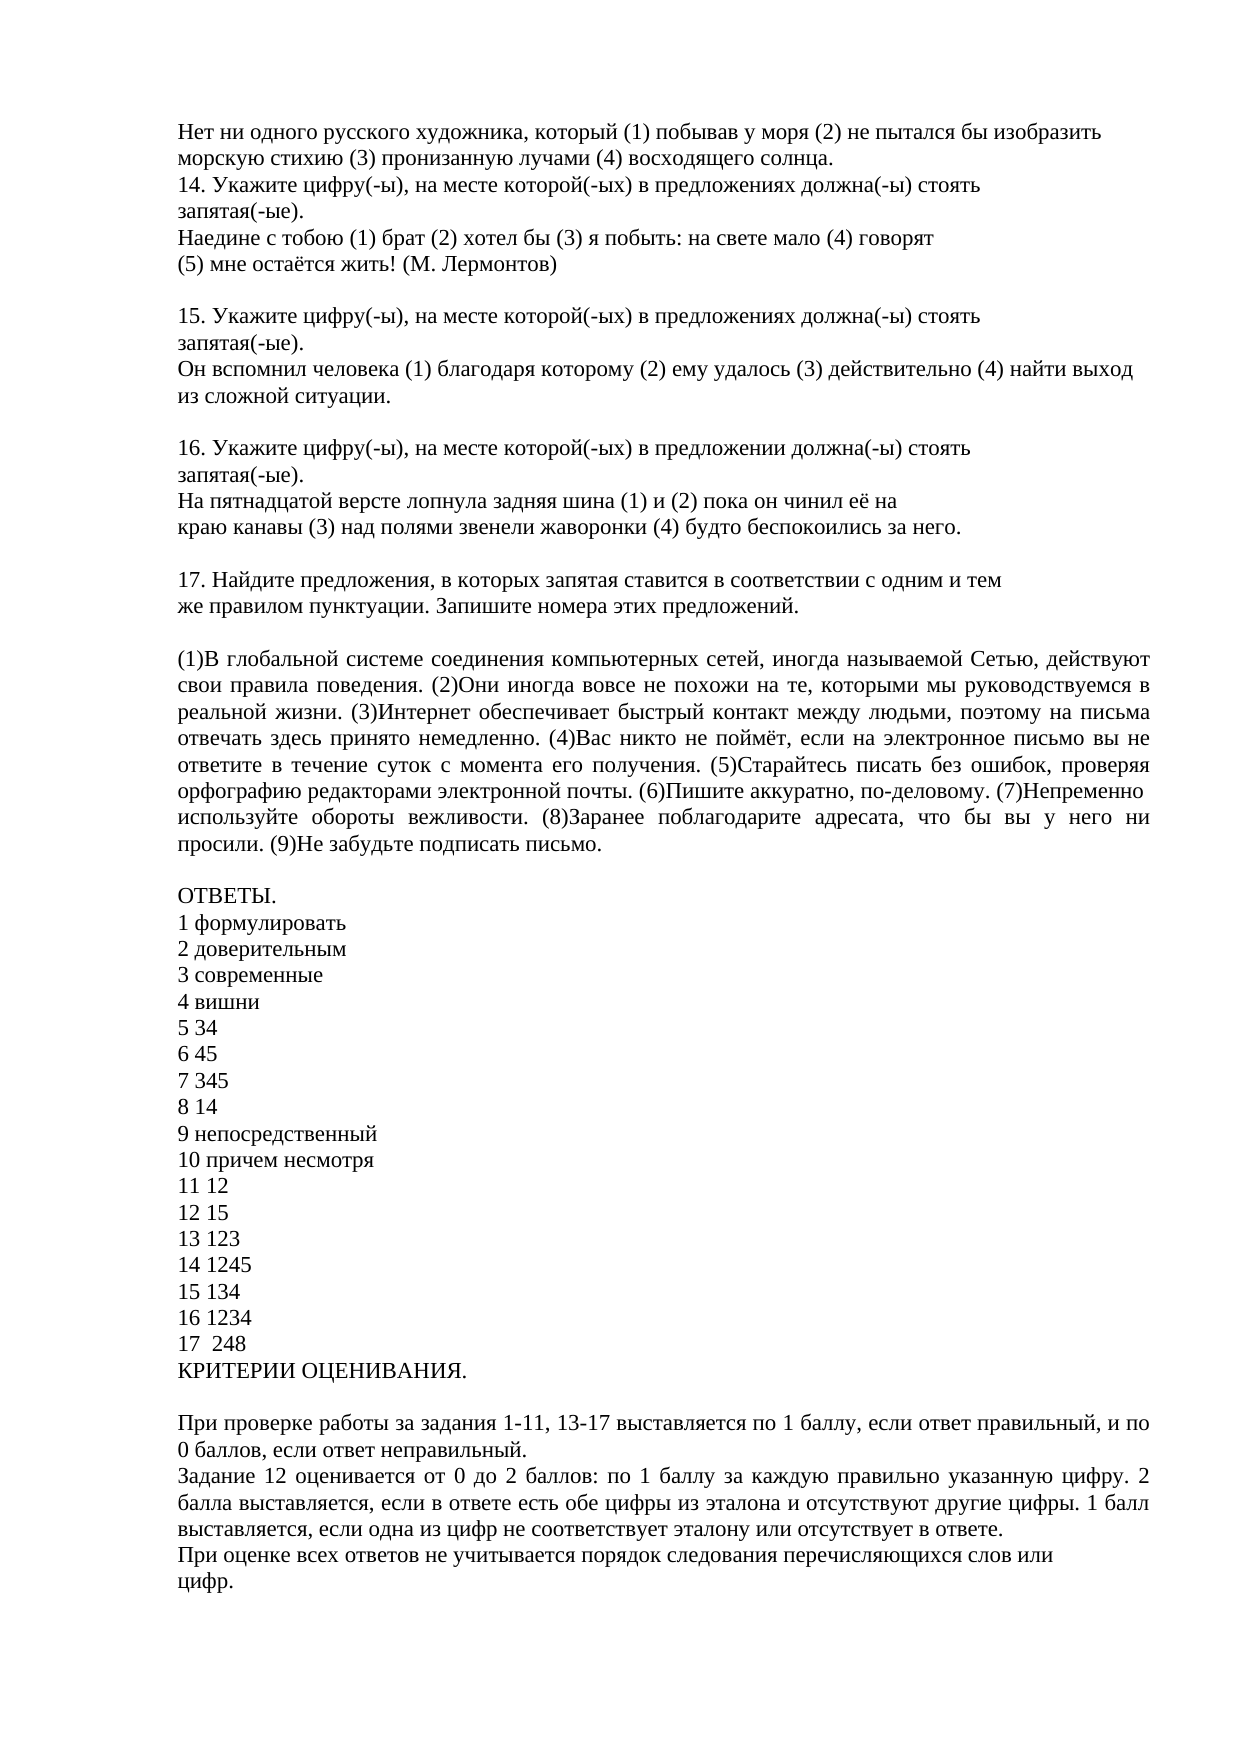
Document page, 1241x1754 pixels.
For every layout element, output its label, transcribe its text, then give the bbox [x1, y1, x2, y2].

text 4 вишни [177, 988, 1152, 1014]
text 10 причем несмотря [177, 1146, 1152, 1172]
text 15. Укажите цифру(-ы), на месте которой(-ых) в предложениях должна(-ы) стоять [177, 303, 1152, 329]
text 15 134 [177, 1278, 1152, 1304]
text 11 12 [177, 1172, 1152, 1199]
text 9 непосредственный [177, 1119, 1152, 1146]
text На пятнадцатой версте лопнула задняя шина (1) и (2) пока он чинил её на [177, 487, 1152, 513]
text 8 14 [177, 1093, 1152, 1119]
text 2 доверительным [177, 935, 1152, 961]
text 17. Найдите предложения, в которых запятая ставится в соответствии с одним и тем [177, 566, 1152, 592]
text запятая(-ые). [177, 329, 1152, 355]
text Задание 12 оценивается от 0 до 2 баллов: по 1 баллу за каждую правильно указанную цифру. 2 балла выставляется, если в ответе есть обе цифры из эталона и отсутствуют другие цифры. 1 балл выставляется, если одна из цифр не соответствует эталону или отсутствует в ответе. [177, 1462, 1152, 1541]
text же правилом пунктуации. Запишите номера этих предложений. [177, 592, 1152, 619]
text запятая(-ые). [177, 197, 1152, 223]
text запятая(-ые). [177, 461, 1152, 487]
text КРИТЕРИИ ОЦЕНИВАНИЯ. [177, 1357, 1152, 1383]
text При проверке работы за задания 1-11, 13-17 выставляется по 1 баллу, если ответ правильный, и по 0 баллов, если ответ неправильный. [177, 1409, 1152, 1462]
text 14 1245 [177, 1251, 1152, 1278]
text ОТВЕТЫ. [177, 882, 1152, 909]
text используйте обороты вежливости. (8)Заранее поблагодарите адресата, что бы вы у него ни просили. (9)Не забудьте подписать письмо. [177, 803, 1152, 856]
text 14. Укажите цифру(-ы), на месте которой(-ых) в предложениях должна(-ы) стоять [177, 171, 1152, 197]
text 12 15 [177, 1199, 1152, 1225]
text (1)В глобальной системе соединения компьютерных сетей, иногда называемой Сетью, действуют свои правила поведения. (2)Они иногда вовсе не похожи на те, которыми мы руководствуемся в реальной жизни. (3)Интернет обеспечивает быстрый контакт между людьми, поэтому на письма отвечать здесь принято немедленно. (4)Вас никто не поймёт, если на электронное письмо вы не ответите в течение суток с момента его получения. (5)Старайтесь писать без ошибок, проверяя орфографию редакторами электронной почты. (6)Пишите аккуратно, по-деловому. (7)Непременно [177, 645, 1152, 803]
text 5 34 [177, 1014, 1152, 1041]
text 16 1234 [177, 1304, 1152, 1330]
text Он вспомнил человека (1) благодаря которому (2) ему удалось (3) действительно (4) найти выход из сложной ситуации. [177, 355, 1152, 408]
text цифр. [177, 1568, 1152, 1594]
text 3 современные [177, 961, 1152, 988]
text 13 123 [177, 1225, 1152, 1251]
text 6 45 [177, 1041, 1152, 1067]
text краю канавы (3) над полями звенели жаворонки (4) будто беспокоились за него. [177, 513, 1152, 540]
text (5) мне остаётся жить! (М. Лермонтов) [177, 250, 1152, 276]
text При оценке всех ответов не учитывается порядок следования перечисляющихся слов или [177, 1541, 1152, 1568]
text Наедине с тобою (1) брат (2) хотел бы (3) я побыть: на свете мало (4) говорят [177, 223, 1152, 250]
text Нет ни одного русского художника, который (1) побывав у моря (2) не пытался бы изобразить морскую стихию (3) пронизанную лучами (4) восходящего солнца. [177, 118, 1152, 171]
text 16. Укажите цифру(-ы), на месте которой(-ых) в предложении должна(-ы) стоять [177, 434, 1152, 461]
text 1 формулировать [177, 909, 1152, 935]
text 17 248 [177, 1330, 1152, 1357]
text 7 345 [177, 1067, 1152, 1093]
